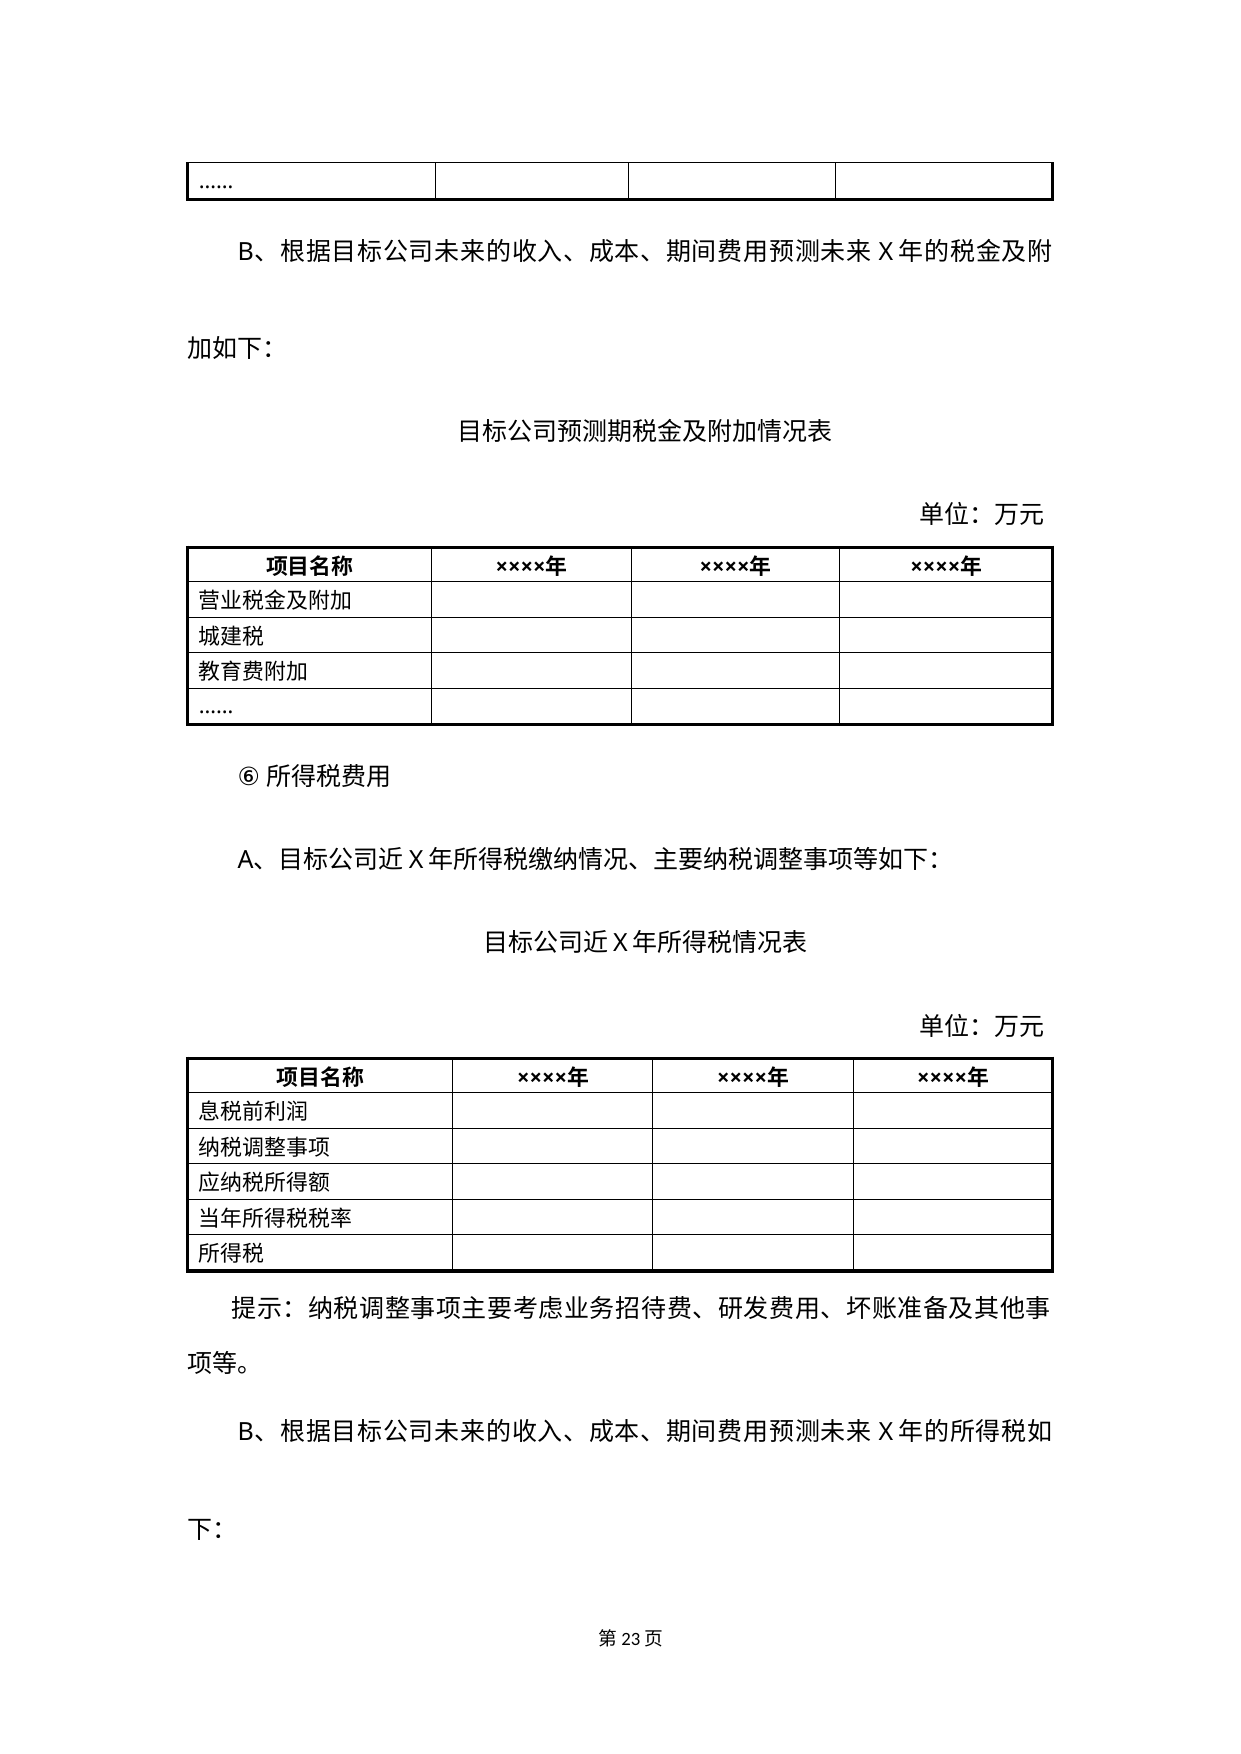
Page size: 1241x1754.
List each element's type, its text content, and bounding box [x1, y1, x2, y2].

table_cell [453, 1164, 652, 1198]
table_header 项目名称 [189, 1060, 452, 1092]
table_cell 教育费附加 [189, 653, 431, 687]
table_cell …… [189, 163, 435, 197]
table_cell [453, 1093, 652, 1128]
table_cell [854, 1235, 1051, 1269]
table_header ××××年 [653, 1060, 853, 1092]
text B、根据目标公司未来的收入、成本、期间费用预测未来X年的所得税如下： [187, 1397, 1053, 1560]
table_cell [432, 653, 631, 687]
table_cell [453, 1235, 652, 1269]
table_cell [840, 582, 1051, 617]
table_header 项目名称 [189, 549, 431, 581]
table_cell [632, 618, 839, 652]
table_cell [854, 1129, 1051, 1163]
table_header ××××年 [840, 549, 1051, 581]
table_header ××××年 [632, 549, 839, 581]
table_cell 息税前利润 [189, 1093, 452, 1128]
table_cell [836, 163, 1051, 197]
table_cell [840, 653, 1051, 687]
table_cell [653, 1164, 853, 1198]
table_cell [436, 163, 628, 197]
text 目标公司近X年所得税情况表 [187, 908, 1053, 973]
table_cell 所得税 [189, 1235, 452, 1269]
table_cell [854, 1200, 1051, 1234]
table_cell [840, 689, 1051, 723]
table_cell 纳税调整事项 [189, 1129, 452, 1163]
table_cell [632, 582, 839, 617]
table_header ××××年 [453, 1060, 652, 1092]
text 提示：纳税调整事项主要考虑业务招待费、研发费用、坏账准备及其他事项等。 [187, 1289, 1053, 1379]
table_cell [840, 618, 1051, 652]
table_header ××××年 [854, 1060, 1051, 1092]
table_cell [653, 1129, 853, 1163]
table_cell 城建税 [189, 618, 431, 652]
table_cell …… [189, 689, 431, 723]
table_cell [432, 618, 631, 652]
table_cell [653, 1200, 853, 1234]
table_cell [453, 1200, 652, 1234]
table_cell [854, 1093, 1051, 1128]
table_cell 当年所得税税率 [189, 1200, 452, 1234]
table_cell [653, 1093, 853, 1128]
text 单位：万元 [187, 481, 1044, 546]
table_cell [632, 653, 839, 687]
table_cell [629, 163, 835, 197]
table_cell [632, 689, 839, 723]
text 目标公司预测期税金及附加情况表 [187, 397, 1053, 462]
table_cell [453, 1129, 652, 1163]
table_header ××××年 [432, 549, 631, 581]
text 单位：万元 [187, 992, 1044, 1057]
table_cell [854, 1164, 1051, 1198]
text ⑥ 所得税费用 [187, 742, 1053, 807]
text B、根据目标公司未来的收入、成本、期间费用预测未来X年的税金及附加如下： [187, 217, 1053, 379]
table_cell [432, 689, 631, 723]
table_cell [432, 582, 631, 617]
table_cell 营业税金及附加 [189, 582, 431, 617]
text A、目标公司近X年所得税缴纳情况、主要纳税调整事项等如下： [187, 825, 1053, 890]
table_cell [653, 1235, 853, 1269]
table_cell 应纳税所得额 [189, 1164, 452, 1198]
